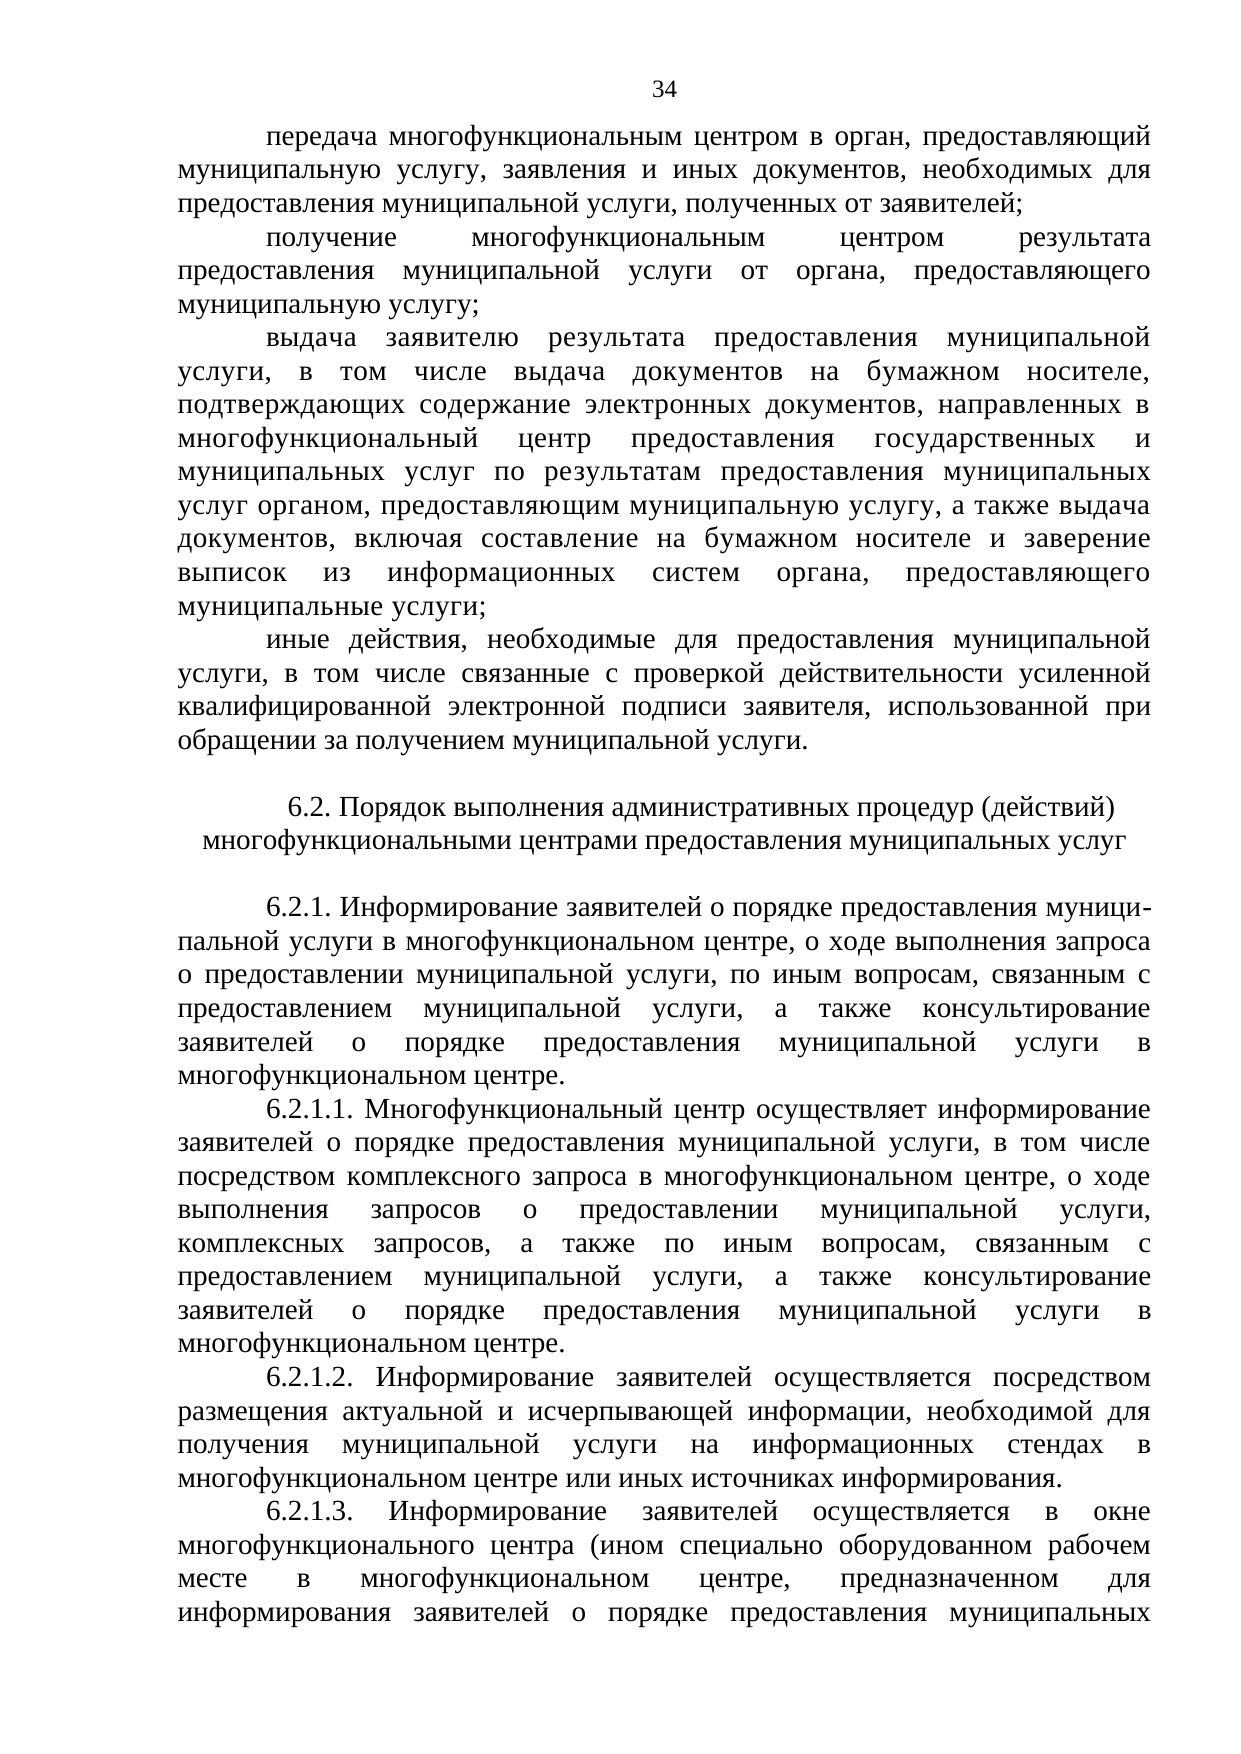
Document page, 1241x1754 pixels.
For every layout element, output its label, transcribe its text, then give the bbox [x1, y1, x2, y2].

text получение многофункциональным центром результата предоставления муниципальной услуги от органа, предоставляющего муниципальную услугу; [177, 219, 1152, 319]
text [177, 1493, 1152, 1627]
text 6.2.1.2. Информирование заявителей осуществляется посредством размещения актуальной и исчерпывающей информации, необходимой для получения муниципальной услуги на информационных стендах в многофункциональном центре или иных источниках информирования. [177, 1359, 1152, 1493]
text выдача заявителю результата предоставления муниципальной услуги, в том числе выдача документов на бумажном носителе, подтверждающих содержание электронных документов, направленных в многофункциональный центр предоставления государственных и муниципальных услуг по результатам предоставления муниципальных услуг органом, предоставляющим муниципальную услугу, а также выдача документов, включая составление на бумажном носителе и заверение выписок из информационных систем органа, предоставляющего муниципальные услуги; [177, 319, 1152, 621]
text иные действия, необходимые для предоставления муниципальной услуги, в том числе связанные с проверкой действительности усиленной квалифицированной электронной подписи заявителя, использованной при обращении за получением муниципальной услуги. [177, 621, 1152, 755]
text передача многофункциональным центром в орган, предоставляющий муниципальную услугу, заявления и иных документов, необходимых для предоставления муниципальной услуги, полученных от заявителей; [177, 118, 1152, 219]
text 6.2.1.1. Многофункциональный центр осуществляет информирование заявителей о порядке предоставления муниципальной услуги, в том числе посредством комплексного запроса в многофункциональном центре, о ходе выполнения запросов о предоставлении муниципальной услуги, комплексных запросов, а также по иным вопросам, связанным с предоставлением муниципальной услуги, а также консультирование заявителей о порядке предоставления муниципальной услуги в многофункциональном центре. [177, 1091, 1152, 1359]
text 6.2.1. Информирование заявителей о порядке предоставления муниципальной услуги в многофункциональном центре, о ходе выполнения запроса о предоставлении муниципальной услуги, по иным вопросам, связанным с предоставлением муниципальной услуги, а также консультирование заявителей о порядке предоставления муниципальной услуги в многофункциональном центре. [177, 889, 1152, 1091]
text 6.2. Порядок выполнения административных процедур (действий) многофункциональными центрами предоставления муниципальных услуг [177, 789, 1152, 856]
